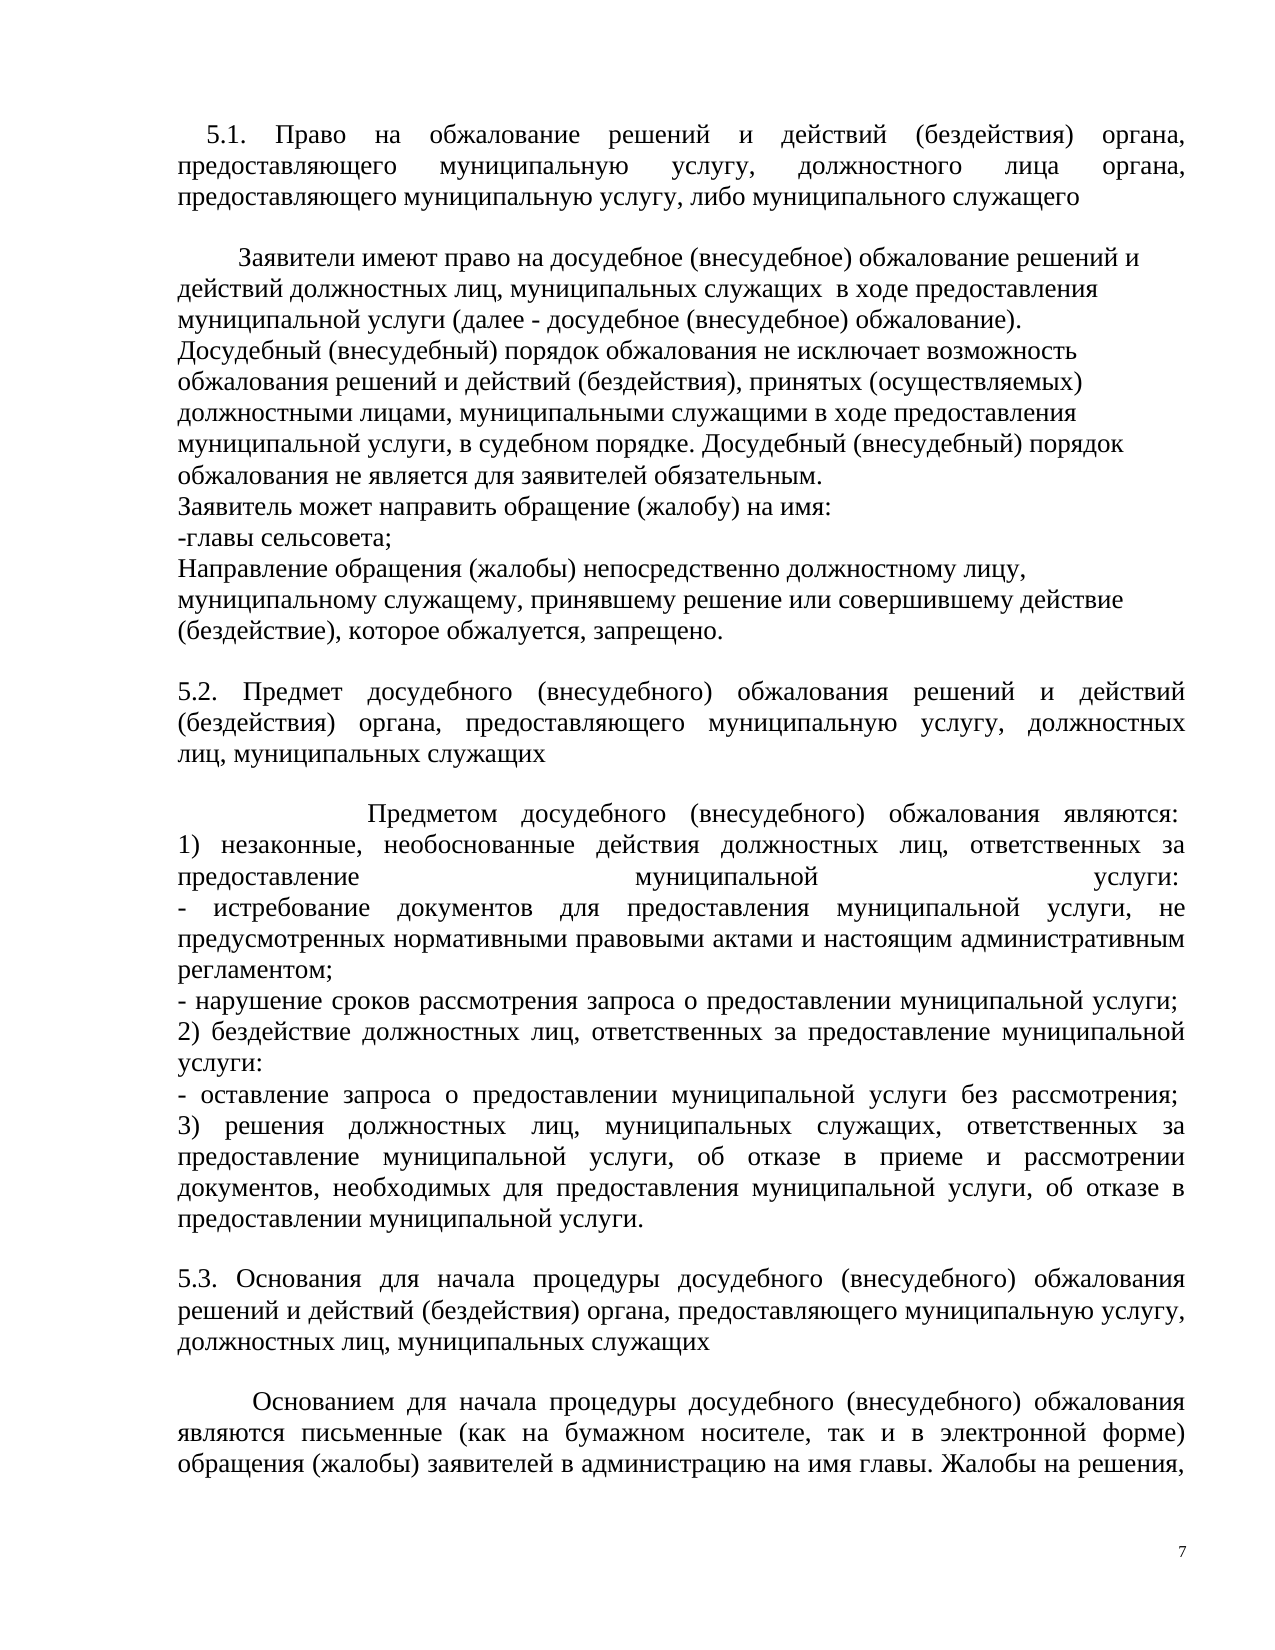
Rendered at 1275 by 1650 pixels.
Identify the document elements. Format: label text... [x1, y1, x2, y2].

text Заявители имеют право на досудебное (внесудебное) обжалование решений и действий должностных лиц, муниципальных служащих в ходе предоставления муниципальной услуги (далее - досудебное (внесудебное) обжалование). Досудебный (внесудебный) порядок обжалования не исключает возможность обжалования решений и действий (бездействия), принятых (осуществляемых) должностными лицами, муниципальными служащими в ходе предоставления муниципальной услуги, в судебном порядке. Досудебный (внесудебный) порядок обжалования не является для заявителей обязательным. Заявитель может направить обращение (жалобу) на имя: -главы сельсовета; Направление обращения (жалобы) непосредственно должностному лицу, муниципальному служащему, принявшему решение или совершившему действие (бездействие), которое обжалуется, запрещено. [177, 241, 1186, 646]
text 5.1. Право на обжалование решений и действий (бездействия) органа, предоставляющего муниципальную услугу, должностного лица органа, предоставляющего муниципальную услугу, либо муниципального служащего [177, 118, 1186, 212]
text Предметом досудебного (внесудебного) обжалования являются: 1) незаконные, необоснованные действия должностных лиц, ответственных за предоставление муниципальной услуги: - истребование документов для предоставления муниципальной услуги, не предусмотренных нормативными правовыми актами и настоящим административным регламентом; - нарушение сроков рассмотрения запроса о предоставлении муниципальной услуги; 2) бездействие должностных лиц, ответственных за предоставление муниципальной услуги: - оставление запроса о предоставлении муниципальной услуги без рассмотрения; 3) решения должностных лиц, муниципальных служащих, ответственных за предоставление муниципальной услуги, об отказе в приеме и рассмотрении документов, необходимых для предоставления муниципальной услуги, об отказе в предоставлении муниципальной услуги. [177, 797, 1186, 1233]
text 5.3. Основания для начала процедуры досудебного (внесудебного) обжалования решений и действий (бездействия) органа, предоставляющего муниципальную услугу, должностных лиц, муниципальных служащих [177, 1263, 1186, 1356]
text 5.2. Предмет досудебного (внесудебного) обжалования решений и действий (бездействия) органа, предоставляющего муниципальную услугу, должностных лиц, муниципальных служащих [177, 675, 1186, 768]
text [177, 1385, 1186, 1479]
